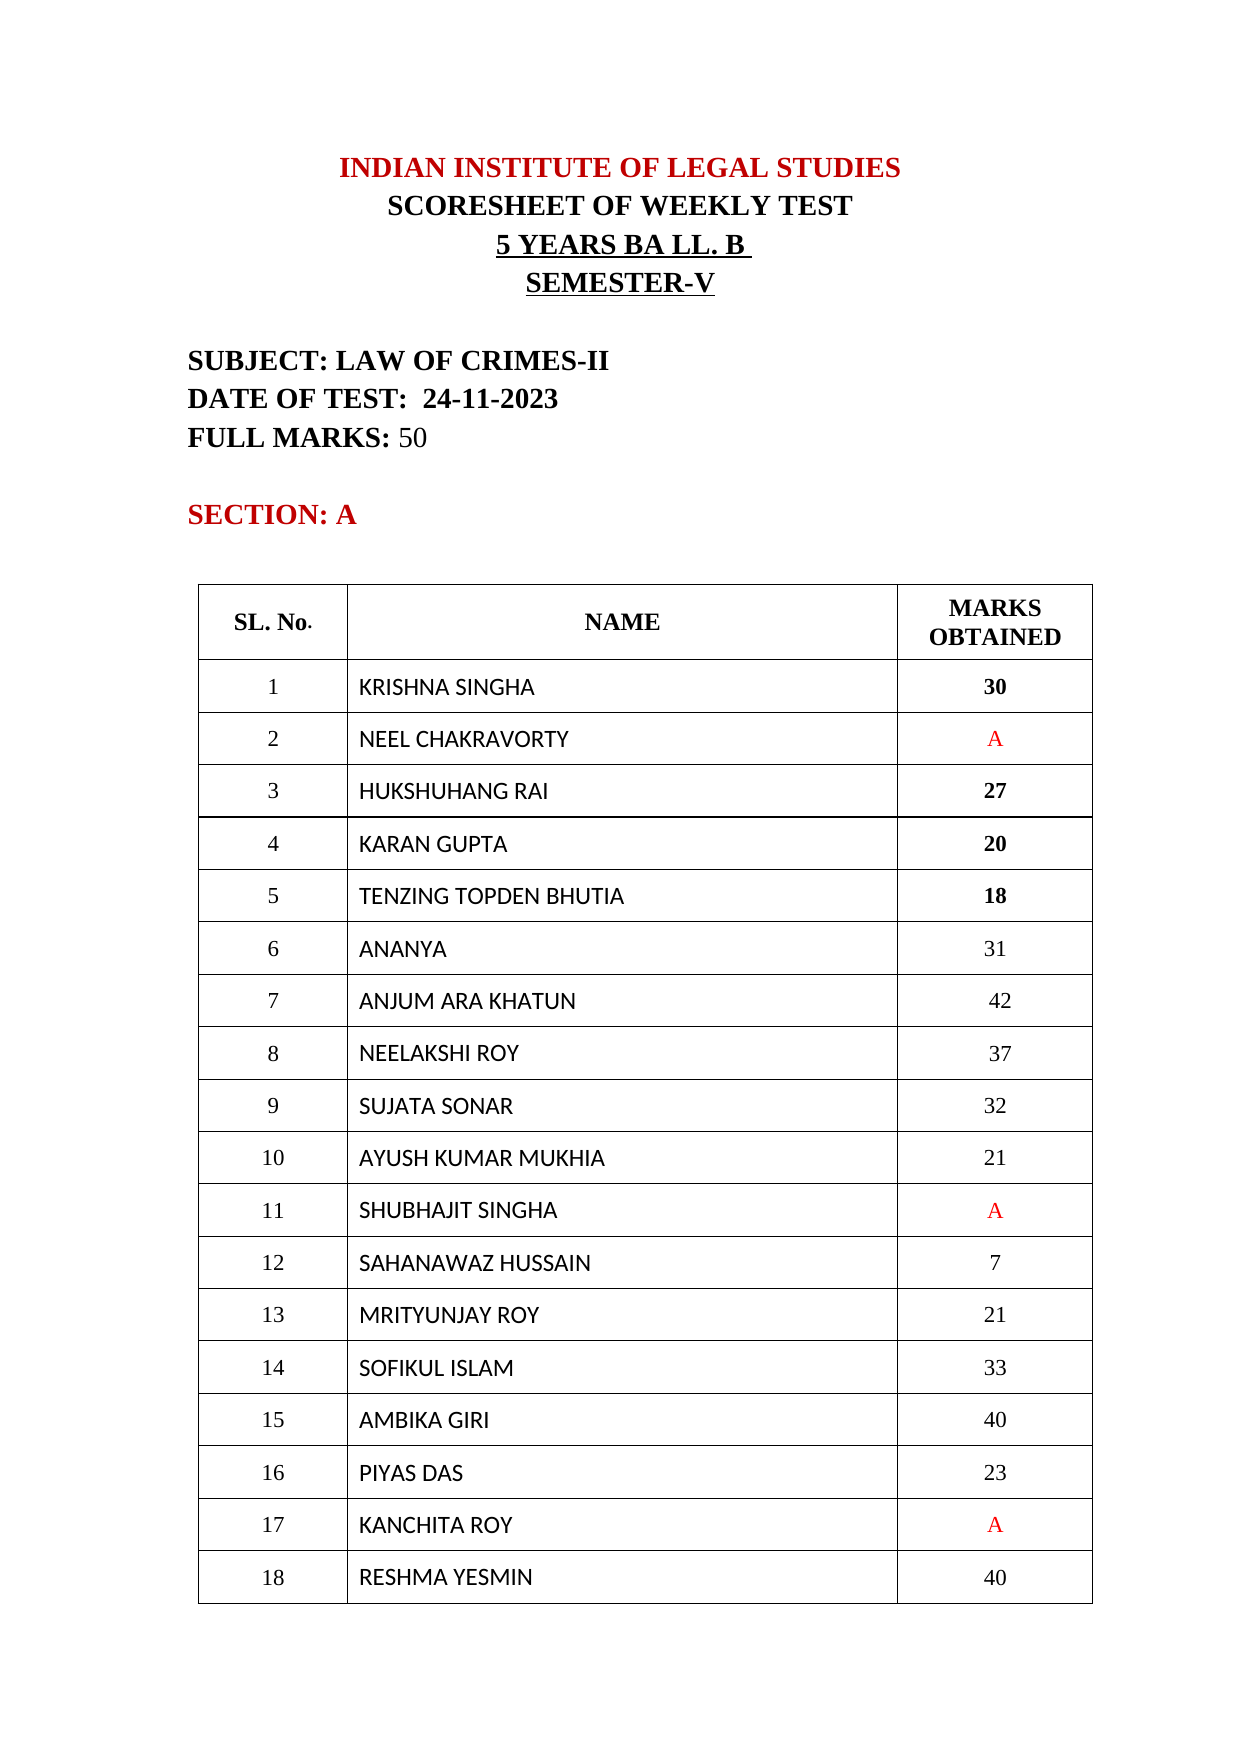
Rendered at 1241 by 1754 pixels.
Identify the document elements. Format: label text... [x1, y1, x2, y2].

table_cell TENZING TOPDEN BHUTIA [348, 870, 897, 921]
text DATE OF TEST: 24-11-2023 [187, 381, 1053, 415]
table_cell 15 [199, 1394, 347, 1445]
table_cell RESHMA YESMIN [348, 1551, 897, 1602]
table_cell 40 [898, 1394, 1092, 1445]
table_cell 10 [199, 1132, 347, 1183]
table_cell SHUBHAJIT SINGHA [348, 1184, 897, 1236]
table_header NAME [348, 585, 897, 659]
table_cell 18 [199, 1551, 347, 1602]
table_cell NEELAKSHI ROY [348, 1027, 897, 1078]
text FULL MARKS: 50 [187, 420, 1053, 453]
table_cell HUKSHUHANG RAI [348, 765, 897, 816]
table_cell 18 [898, 870, 1092, 921]
table_cell 6 [199, 922, 347, 974]
table_cell KARAN GUPTA [348, 818, 897, 869]
table_cell 7 [199, 975, 347, 1026]
table_cell AYUSH KUMAR MUKHIA [348, 1132, 897, 1183]
table_cell 30 [898, 660, 1092, 712]
table_header MARKS OBTAINED [898, 585, 1092, 659]
table_cell 21 [898, 1289, 1092, 1340]
table_cell SUJATA SONAR [348, 1080, 897, 1131]
text 5 YEARS BA LL. B [187, 227, 1053, 261]
text SCORESHEET OF WEEKLY TEST [187, 188, 1053, 222]
table_cell 2 [199, 713, 347, 764]
text SUBJECT: LAW OF CRIMES-II [187, 343, 1053, 376]
table_cell AMBIKA GIRI [348, 1394, 897, 1445]
text SEMESTER-V [187, 266, 1053, 299]
table_cell 8 [199, 1027, 347, 1078]
table_cell 17 [199, 1499, 347, 1550]
table_cell NEEL CHAKRAVORTY [348, 713, 897, 764]
table_cell PIYAS DAS [348, 1446, 897, 1498]
table_cell MRITYUNJAY ROY [348, 1289, 897, 1340]
table_cell 20 [898, 818, 1092, 869]
table_cell 37 [898, 1027, 1092, 1078]
table_cell ANJUM ARA KHATUN [348, 975, 897, 1026]
table_cell 14 [199, 1341, 347, 1393]
table_cell SOFIKUL ISLAM [348, 1341, 897, 1393]
table_cell 33 [898, 1341, 1092, 1393]
table_cell 13 [199, 1289, 347, 1340]
table_cell ANANYA [348, 922, 897, 974]
table_cell 16 [199, 1446, 347, 1498]
table_cell 11 [199, 1184, 347, 1236]
table_cell 42 [898, 975, 1092, 1026]
table_cell 12 [199, 1237, 347, 1288]
table_cell 21 [898, 1132, 1092, 1183]
table_cell 1 [199, 660, 347, 712]
table_cell A [898, 1499, 1092, 1550]
table_cell KRISHNA SINGHA [348, 660, 897, 712]
table_cell A [898, 1184, 1092, 1236]
table_cell 7 [898, 1237, 1092, 1288]
table_cell 5 [199, 870, 347, 921]
table_cell 40 [898, 1551, 1092, 1602]
table_cell 27 [898, 765, 1092, 816]
text INDIAN INSTITUTE OF LEGAL STUDIES [187, 150, 1053, 183]
table_cell 23 [898, 1446, 1092, 1498]
table_cell A [898, 713, 1092, 764]
table_cell 3 [199, 765, 347, 816]
table_cell KANCHITA ROY [348, 1499, 897, 1550]
table_cell SAHANAWAZ HUSSAIN [348, 1237, 897, 1288]
table_cell 4 [199, 818, 347, 869]
table_cell 9 [199, 1080, 347, 1131]
table_cell 32 [898, 1080, 1092, 1131]
table_header SL. No. [199, 585, 347, 659]
table_cell 31 [898, 922, 1092, 974]
text SECTION: A [187, 497, 1053, 530]
